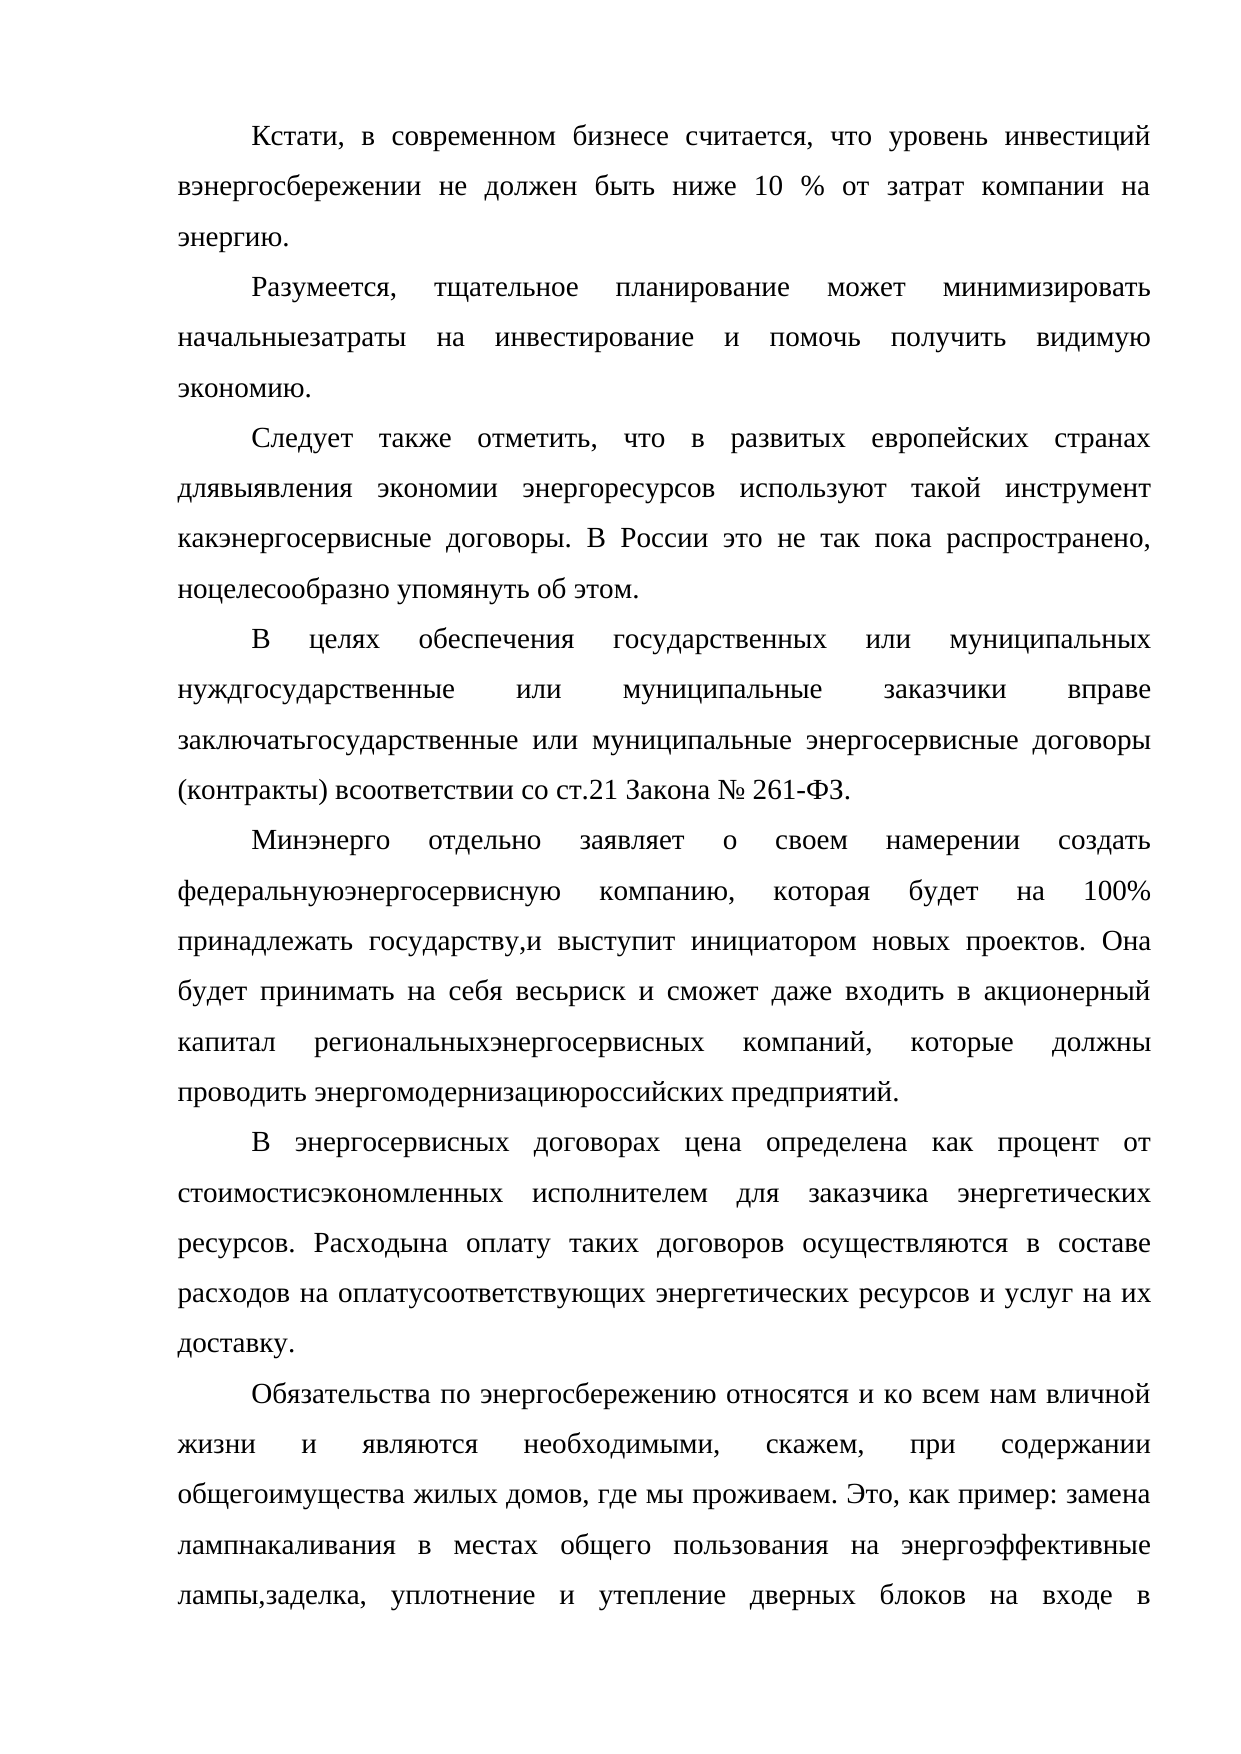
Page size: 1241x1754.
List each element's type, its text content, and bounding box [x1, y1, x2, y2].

text В энергосервисных договорах цена определена как процент от стоимостисэкономленных исполнителем для заказчика энергетических ресурсов. Расходына оплату таких договоров осуществляются в составе расходов на оплатусоответствующих энергетических ресурсов и услуг на их доставку. [177, 1124, 1152, 1359]
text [177, 1376, 1152, 1611]
text Следует также отметить, что в развитых европейских странах длявыявления экономии энергоресурсов используют такой инструмент какэнергосервисные договоры. В России это не так пока распространено, ноцелесообразно упомянуть об этом. [177, 420, 1152, 604]
text Кстати, в современном бизнесе считается, что уровень инвестиций вэнергосбережении не должен быть ниже 10 % от затрат компании на энергию. [177, 118, 1152, 252]
text Разумеется, тщательное планирование может минимизировать начальныезатраты на инвестирование и помочь получить видимую экономию. [177, 269, 1152, 403]
text Минэнерго отдельно заявляет о своем намерении создать федеральнуюэнергосервисную компанию, которая будет на 100% принадлежать государству,и выступит инициатором новых проектов. Она будет принимать на себя весьриск и сможет даже входить в акционерный капитал региональныхэнергосервисных компаний, которые должны проводить энергомодернизациюроссийских предприятий. [177, 822, 1152, 1108]
text В целях обеспечения государственных или муниципальных нуждгосударственные или муниципальные заказчики вправе заключатьгосударственные или муниципальные энергосервисные договоры (контракты) всоответствии со ст.21 Закона № 261-ФЗ. [177, 621, 1152, 806]
